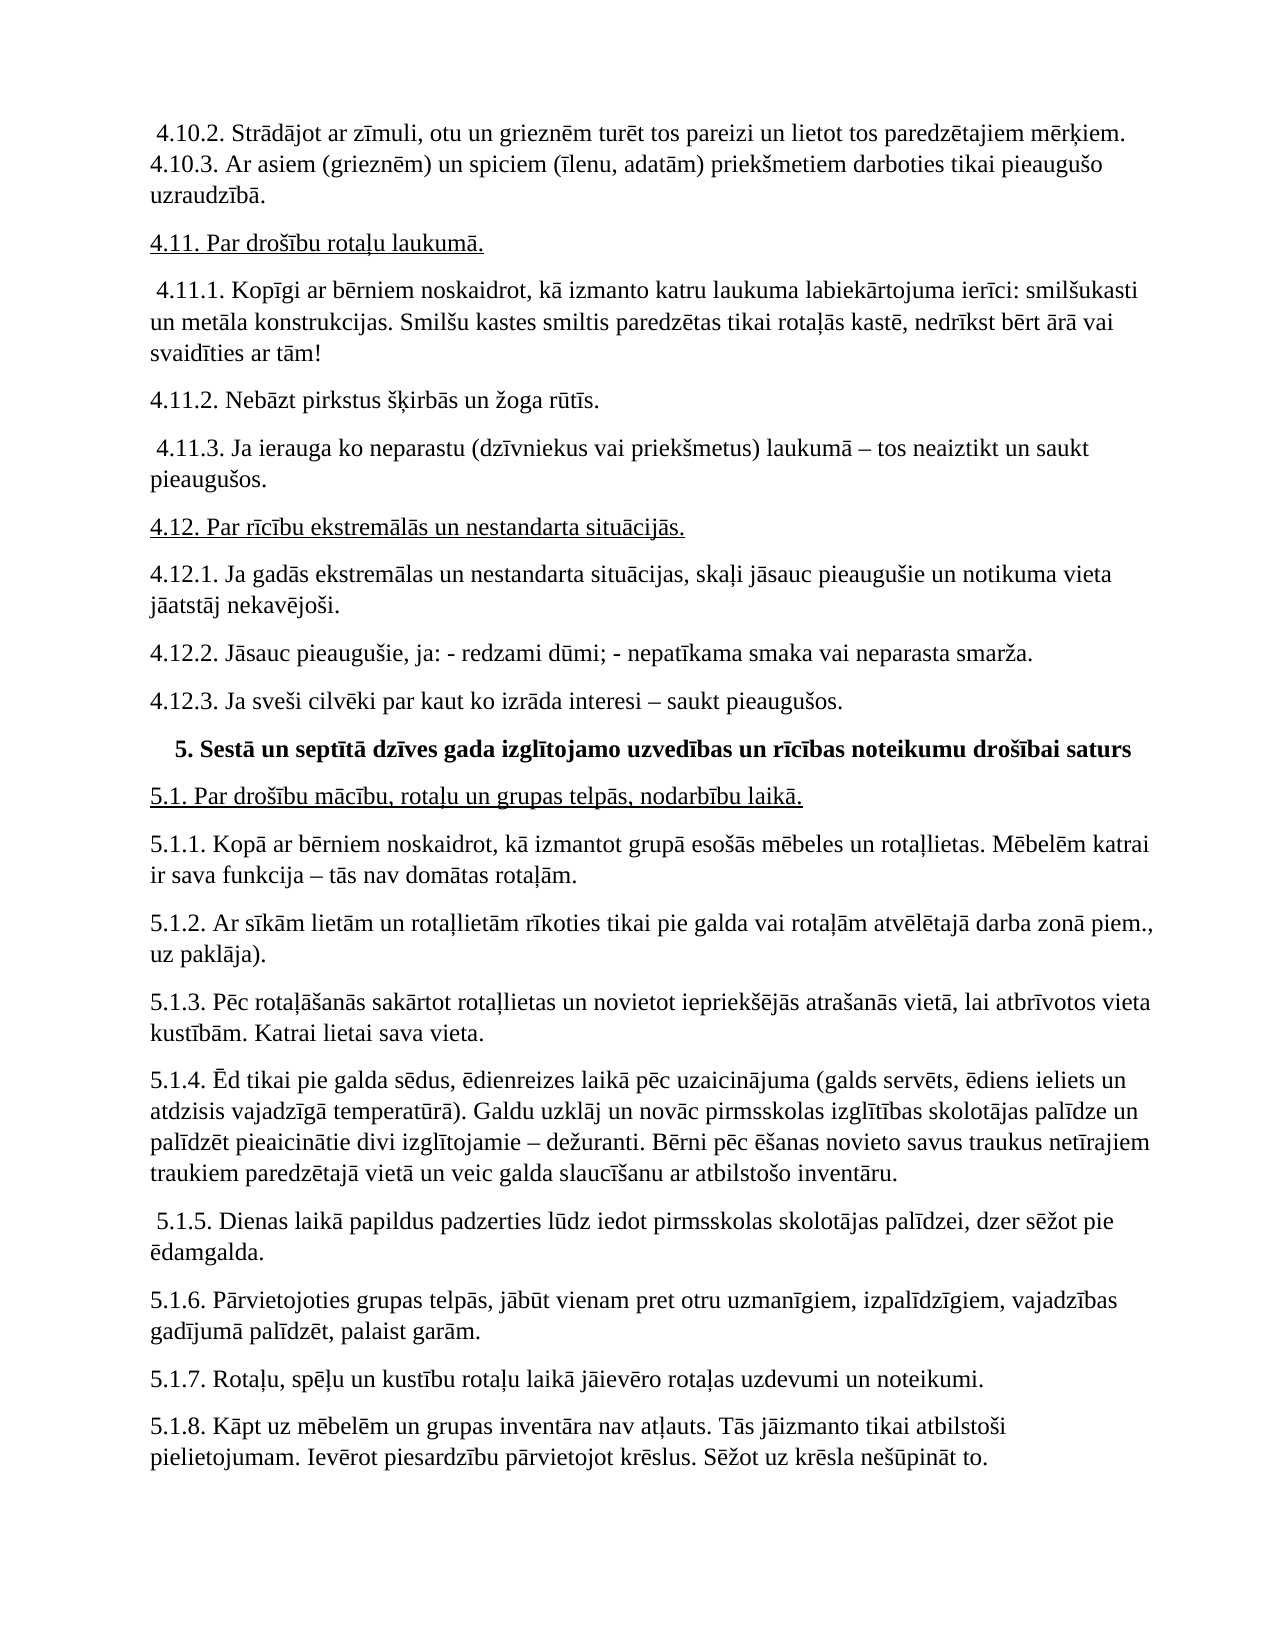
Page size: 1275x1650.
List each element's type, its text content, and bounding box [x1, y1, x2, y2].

text 5.1.4. Ēd tikai pie galda sēdus, ēdienreizes laikā pēc uzaicinājuma (galds servēts, ēdiens ieliets un atdzisis vajadzīgā temperatūrā). Galdu uzklāj un novāc pirmsskolas izglītības skolotājas palīdze un palīdzēt pieaicinātie divi izglītojamie – dežuranti. Bērni pēc ēšanas novieto savus traukus netīrajiem traukiem paredzētajā vietā un veic galda slaucīšanu ar atbilstošo inventāru. [150, 1065, 1157, 1187]
text 4.12.1. Ja gadās ekstremālas un nestandarta situācijas, skaļi jāsauc pieaugušie un notikuma vieta jāatstāj nekavējoši. [150, 559, 1157, 619]
text 4.11.2. Nebāzt pirkstus šķirbās un žoga rūtīs. [150, 385, 1157, 414]
text 4.12.2. Jāsauc pieaugušie, ja: - redzami dūmi; - nepatīkama smaka vai neparasta smarža. [150, 638, 1157, 667]
text 5.1.8. Kāpt uz mēbelēm un grupas inventāra nav atļauts. Tās jāizmanto tikai atbilstoši pielietojumam. Ievērot piesardzību pārvietojot krēslus. Sēžot uz krēsla nešūpināt to. [150, 1411, 1157, 1471]
text 5.1.1. Kopā ar bērniem noskaidrot, kā izmantot grupā esošās mēbeles un rotaļlietas. Mēbelēm katrai ir sava funkcija – tās nav domātas rotaļām. [150, 829, 1157, 889]
text 4.11.1. Kopīgi ar bērniem noskaidrot, kā izmanto katru laukuma labiekārtojuma ierīci: smilšukasti un metāla konstrukcijas. Smilšu kastes smiltis paredzētas tikai rotaļās kastē, nedrīkst bērt ārā vai svaidīties ar tām! [150, 276, 1157, 366]
text 4.11.3. Ja ierauga ko neparastu (dzīvniekus vai priekšmetus) laukumā – tos neaiztikt un saukt pieaugušos. [150, 433, 1157, 493]
text 5.1. Par drošību mācību, rotaļu un grupas telpās, nodarbību laikā. [150, 781, 1157, 810]
text 4.12.3. Ja sveši cilvēki par kaut ko izrāda interesi – saukt pieaugušos. [150, 686, 1157, 715]
text 5.1.6. Pārvietojoties grupas telpās, jābūt vienam pret otru uzmanīgiem, izpalīdzīgiem, vajadzības gadījumā palīdzēt, palaist garām. [150, 1285, 1157, 1345]
text 5.1.5. Dienas laikā papildus padzerties lūdz iedot pirmsskolas skolotājas palīdzei, dzer sēžot pie ēdamgalda. [150, 1206, 1157, 1266]
text 5.1.7. Rotaļu, spēļu un kustību rotaļu laikā jāievēro rotaļas uzdevumi un noteikumi. [150, 1364, 1157, 1392]
text 5. Sestā un septītā dzīves gada izglītojamo uzvedības un rīcības noteikumu drošībai saturs [150, 734, 1157, 762]
text 5.1.2. Ar sīkām lietām un rotaļlietām rīkoties tikai pie galda vai rotaļām atvēlētajā darba zonā piem., uz paklāja). [150, 908, 1157, 968]
text 4.10.2. Strādājot ar zīmuli, otu un grieznēm turēt tos pareizi un lietot tos paredzētajiem mērķiem. 4.10.3. Ar asiem (grieznēm) un spiciem (īlenu, adatām) priekšmetiem darboties tikai pieaugušo uzraudzībā. [150, 118, 1157, 209]
text 5.1.3. Pēc rotaļāšanās sakārtot rotaļlietas un novietot iepriekšējās atrašanās vietā, lai atbrīvotos vieta kustībām. Katrai lietai sava vieta. [150, 987, 1157, 1046]
text 4.11. Par drošību rotaļu laukumā. [150, 228, 1157, 257]
text 4.12. Par rīcību ekstremālās un nestandarta situācijās. [150, 512, 1157, 541]
